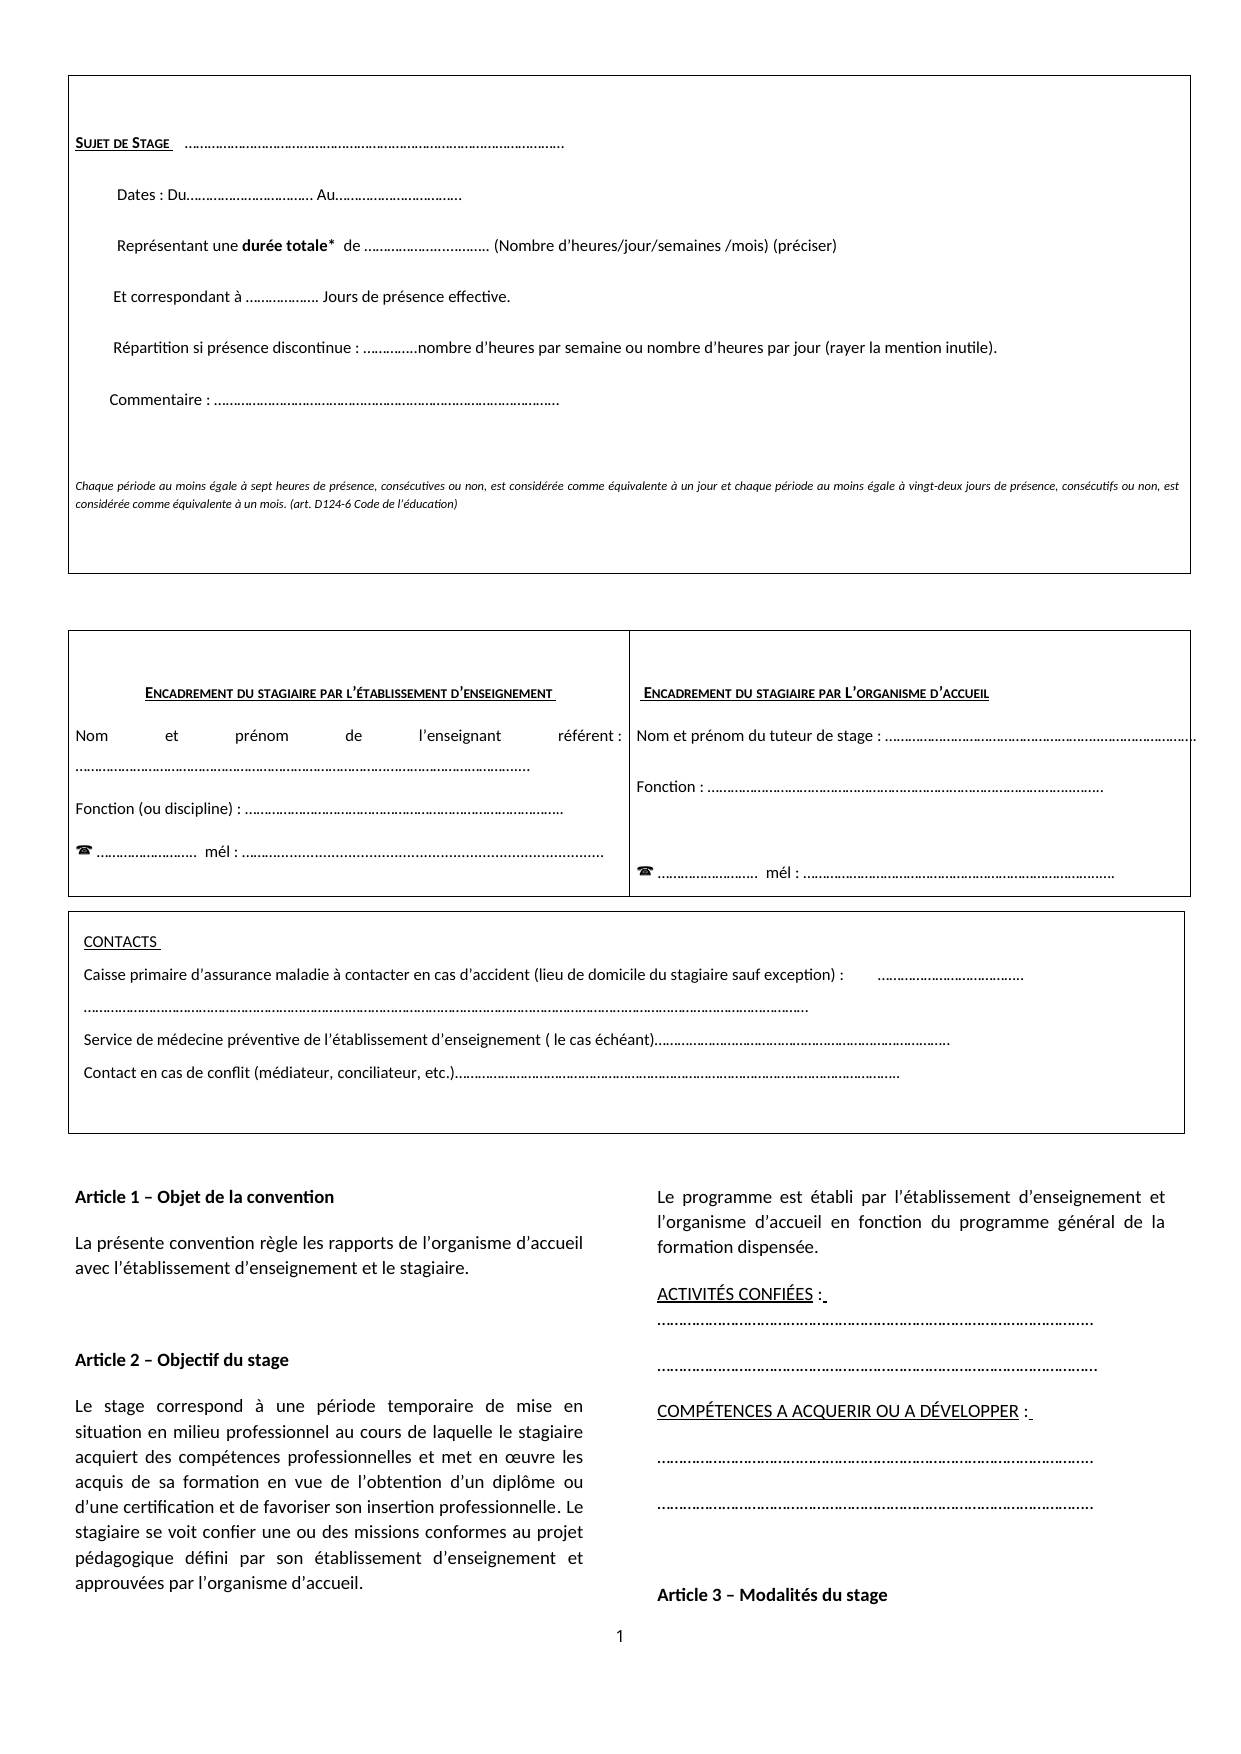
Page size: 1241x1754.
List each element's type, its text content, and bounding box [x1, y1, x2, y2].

text COMPÉTENCES A ACQUERIR OU A DÉVELOPPER : [657, 1399, 1165, 1422]
text ………………………………………………………………………………………… [657, 1353, 1165, 1376]
text ……………………………………………………………………………………….. [657, 1491, 1165, 1514]
text La présente convention règle les rapports de l’organisme d’accueil avec l’établissement d’enseignement et le stagiaire. [75, 1231, 583, 1279]
table_header Encadrement du stagiaire par L’organisme d’accueil Nom et prénom du tuteur de stage : ………………………………………………..……………………. Fonction : …………………………………………………………………………………..…….. …………………….. mél : …………………………………………………………………..…. [630, 631, 1190, 896]
text Article 3 – Modalités du stage [657, 1583, 1165, 1606]
text Le stage correspond à une période temporaire de mise en situation en milieu professionnel au cours de laquelle le stagiaire acquiert des compétences professionnelles et met en œuvre les acquis de sa formation en vue de l’obtention d’un diplôme ou d’une certification et de favoriser son insertion professionnelle. Le stagiaire se voit confier une ou des missions conformes au projet pédagogique défini par son établissement d’enseignement et approuvées par l’organisme d’accueil. [75, 1395, 583, 1594]
text Le programme est établi par l’établissement d’enseignement et l’organisme d’accueil en fonction du programme général de la formation dispensée. [657, 1185, 1165, 1259]
text ……………………………………………………………………………………….. [657, 1445, 1165, 1468]
table_header Sujet de Stage ……………………………………………………………………………………… Dates : Du…………………………… Au…………………………… Représentant une durée totale* de ………………......…….. (Nombre d’heures/jour/semaines /mois) (préciser) Et correspondant à ………………. Jours de présence effective. Répartition si présence discontinue : …………..nombre d’heures par semaine ou nombre d’heures par jour (rayer la mention inutile). Commentaire : ……………………………………………………………………………… Chaque période au moins égale à sept heures de présence, consécutives ou non, est considérée comme équivalente à un jour et chaque période au moins égale à vingt-deux jours de présence, consécutifs ou non, est considérée comme équivalente à un mois. (art. D124-6 Code de l’éducation) [69, 76, 1190, 573]
table_header Encadrement du stagiaire par l’établissement d’enseignement Nom et prénom de l’enseignant référent : ………………………………………………………………………...………………………….... Fonction (ou discipline) : ……………………………………………………………………….. …………………….. mél : ……….............................................................................. [69, 631, 629, 896]
text Article 1 – Objet de la convention [75, 1185, 583, 1208]
text Article 2 – Objectif du stage [75, 1349, 583, 1372]
text ACTIVITÉS CONFIÉES : ……………………………………………………………………………………….. [657, 1282, 1165, 1330]
